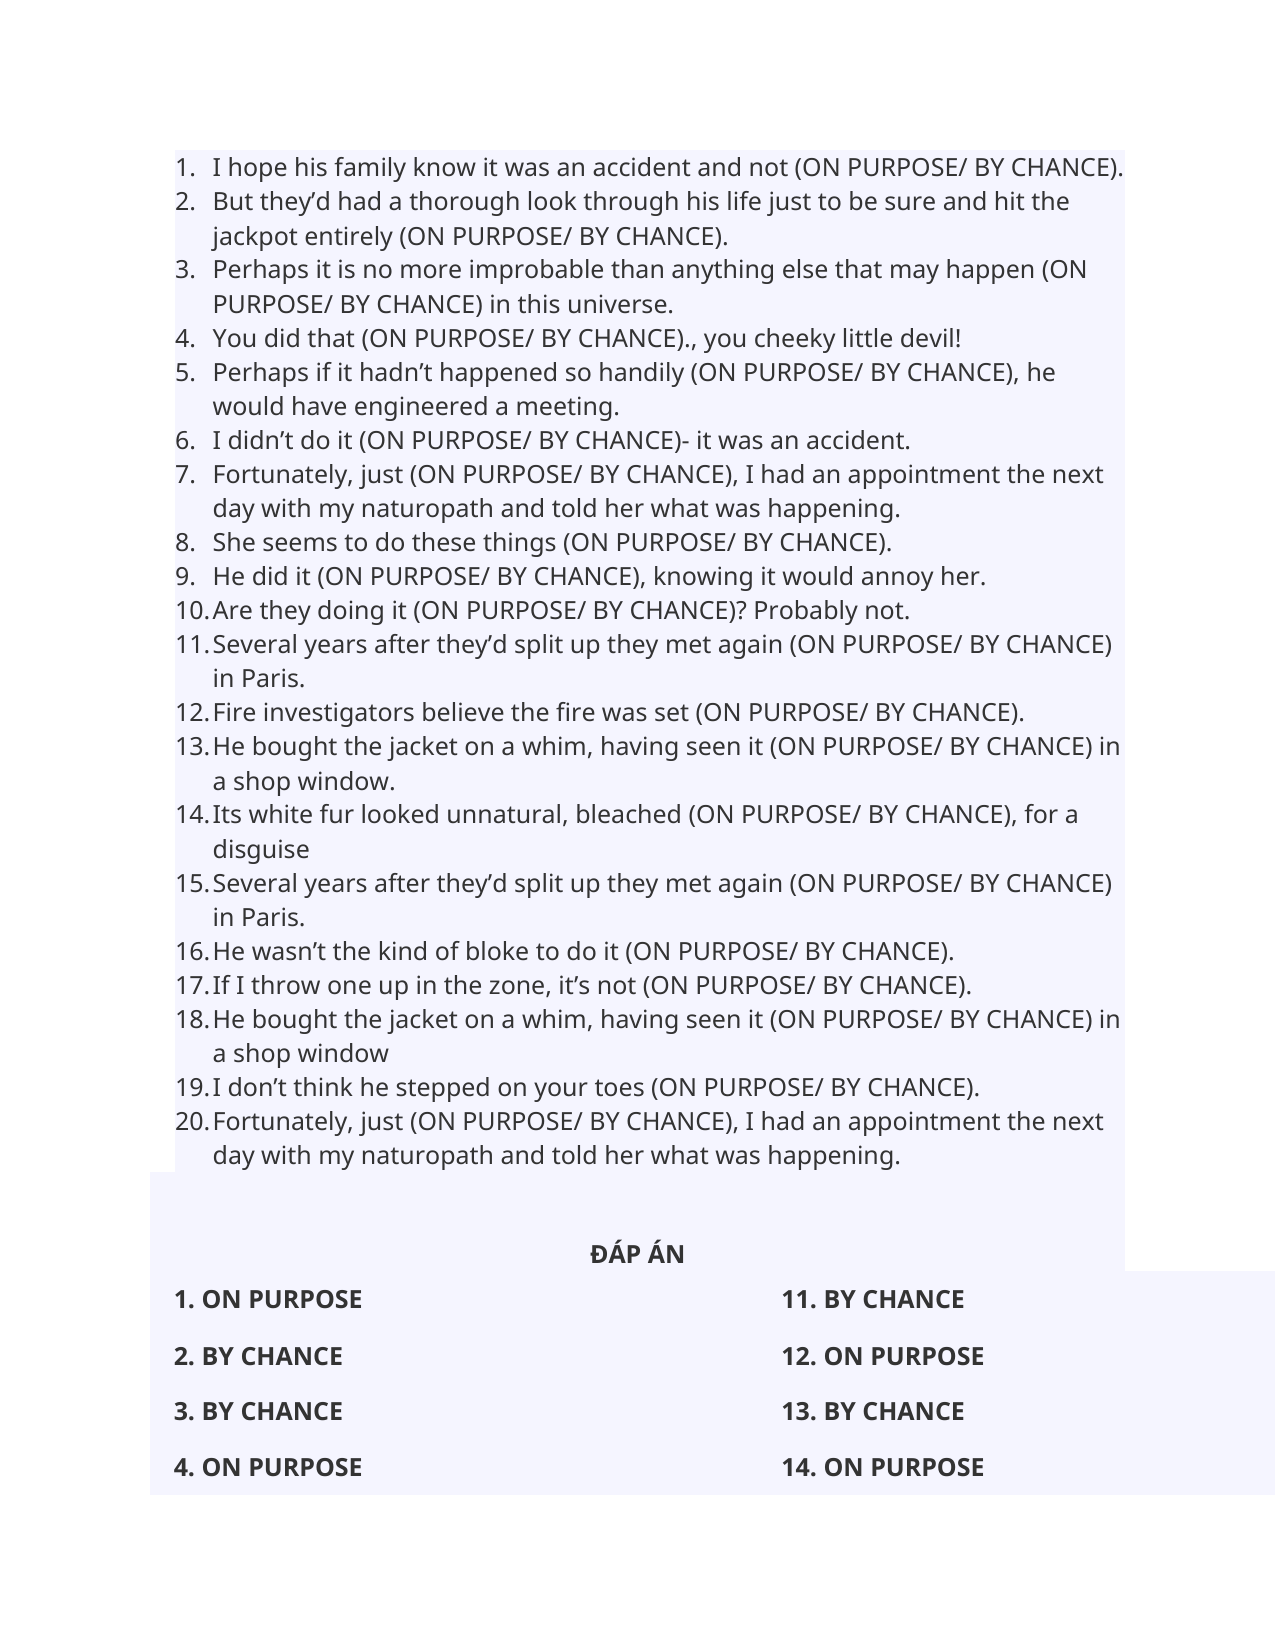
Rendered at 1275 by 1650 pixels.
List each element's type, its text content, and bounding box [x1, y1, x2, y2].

table_cell 2. BY CHANCE [150, 1327, 758, 1383]
list He did it (ON PURPOSE/ BY CHANCE), knowing it would annoy her. [175, 559, 1125, 593]
list Perhaps it is no more improbable than anything else that may happen (ON PURPOSE/ BY CHANCE) in this universe. [175, 252, 1125, 320]
list He bought the jacket on a whim, having seen it (ON PURPOSE/ BY CHANCE) in a shop window. [175, 729, 1125, 797]
list You did that (ON PURPOSE/ BY CHANCE)., you cheeky little devil! [175, 320, 1125, 354]
list Several years after they’d split up they met again (ON PURPOSE/ BY CHANCE) in Paris. [175, 627, 1125, 695]
table_cell 4. ON PURPOSE [150, 1439, 758, 1495]
list Fortunately, just (ON PURPOSE/ BY CHANCE), I had an appointment the next day with my naturopath and told her what was happening. [175, 1104, 1125, 1172]
list I don’t think he stepped on your toes (ON PURPOSE/ BY CHANCE). [175, 1070, 1125, 1104]
list Its white fur looked unnatural, bleached (ON PURPOSE/ BY CHANCE), for a disguise [175, 797, 1125, 865]
list Fortunately, just (ON PURPOSE/ BY CHANCE), I had an appointment the next day with my naturopath and told her what was happening. [175, 457, 1125, 525]
table_header 11. BY CHANCE [758, 1271, 1275, 1327]
list If I throw one up in the zone, it’s not (ON PURPOSE/ BY CHANCE). [175, 967, 1125, 1002]
list Fire investigators believe the fire was set (ON PURPOSE/ BY CHANCE). [175, 695, 1125, 729]
list I didn’t do it (ON PURPOSE/ BY CHANCE)- it was an accident. [175, 422, 1125, 457]
list But they’d had a thorough look through his life just to be sure and hit the jackpot entirely (ON PURPOSE/ BY CHANCE). [175, 184, 1125, 252]
text ĐÁP ÁN [150, 1237, 1125, 1271]
table_cell 3. BY CHANCE [150, 1383, 758, 1439]
table_header 1. ON PURPOSE [150, 1271, 758, 1327]
table_cell 13. BY CHANCE [758, 1383, 1275, 1439]
list I hope his family know it was an accident and not (ON PURPOSE/ BY CHANCE). [175, 150, 1125, 184]
list He wasn’t the kind of bloke to do it (ON PURPOSE/ BY CHANCE). [175, 933, 1125, 967]
list He bought the jacket on a whim, having seen it (ON PURPOSE/ BY CHANCE) in a shop window [175, 1002, 1125, 1070]
list Several years after they’d split up they met again (ON PURPOSE/ BY CHANCE) in Paris. [175, 865, 1125, 933]
list Are they doing it (ON PURPOSE/ BY CHANCE)? Probably not. [175, 593, 1125, 627]
table_cell 14. ON PURPOSE [758, 1439, 1275, 1495]
table_cell 12. ON PURPOSE [758, 1327, 1275, 1383]
list She seems to do these things (ON PURPOSE/ BY CHANCE). [175, 525, 1125, 559]
list Perhaps if it hadn’t happened so handily (ON PURPOSE/ BY CHANCE), he would have engineered a meeting. [175, 354, 1125, 422]
